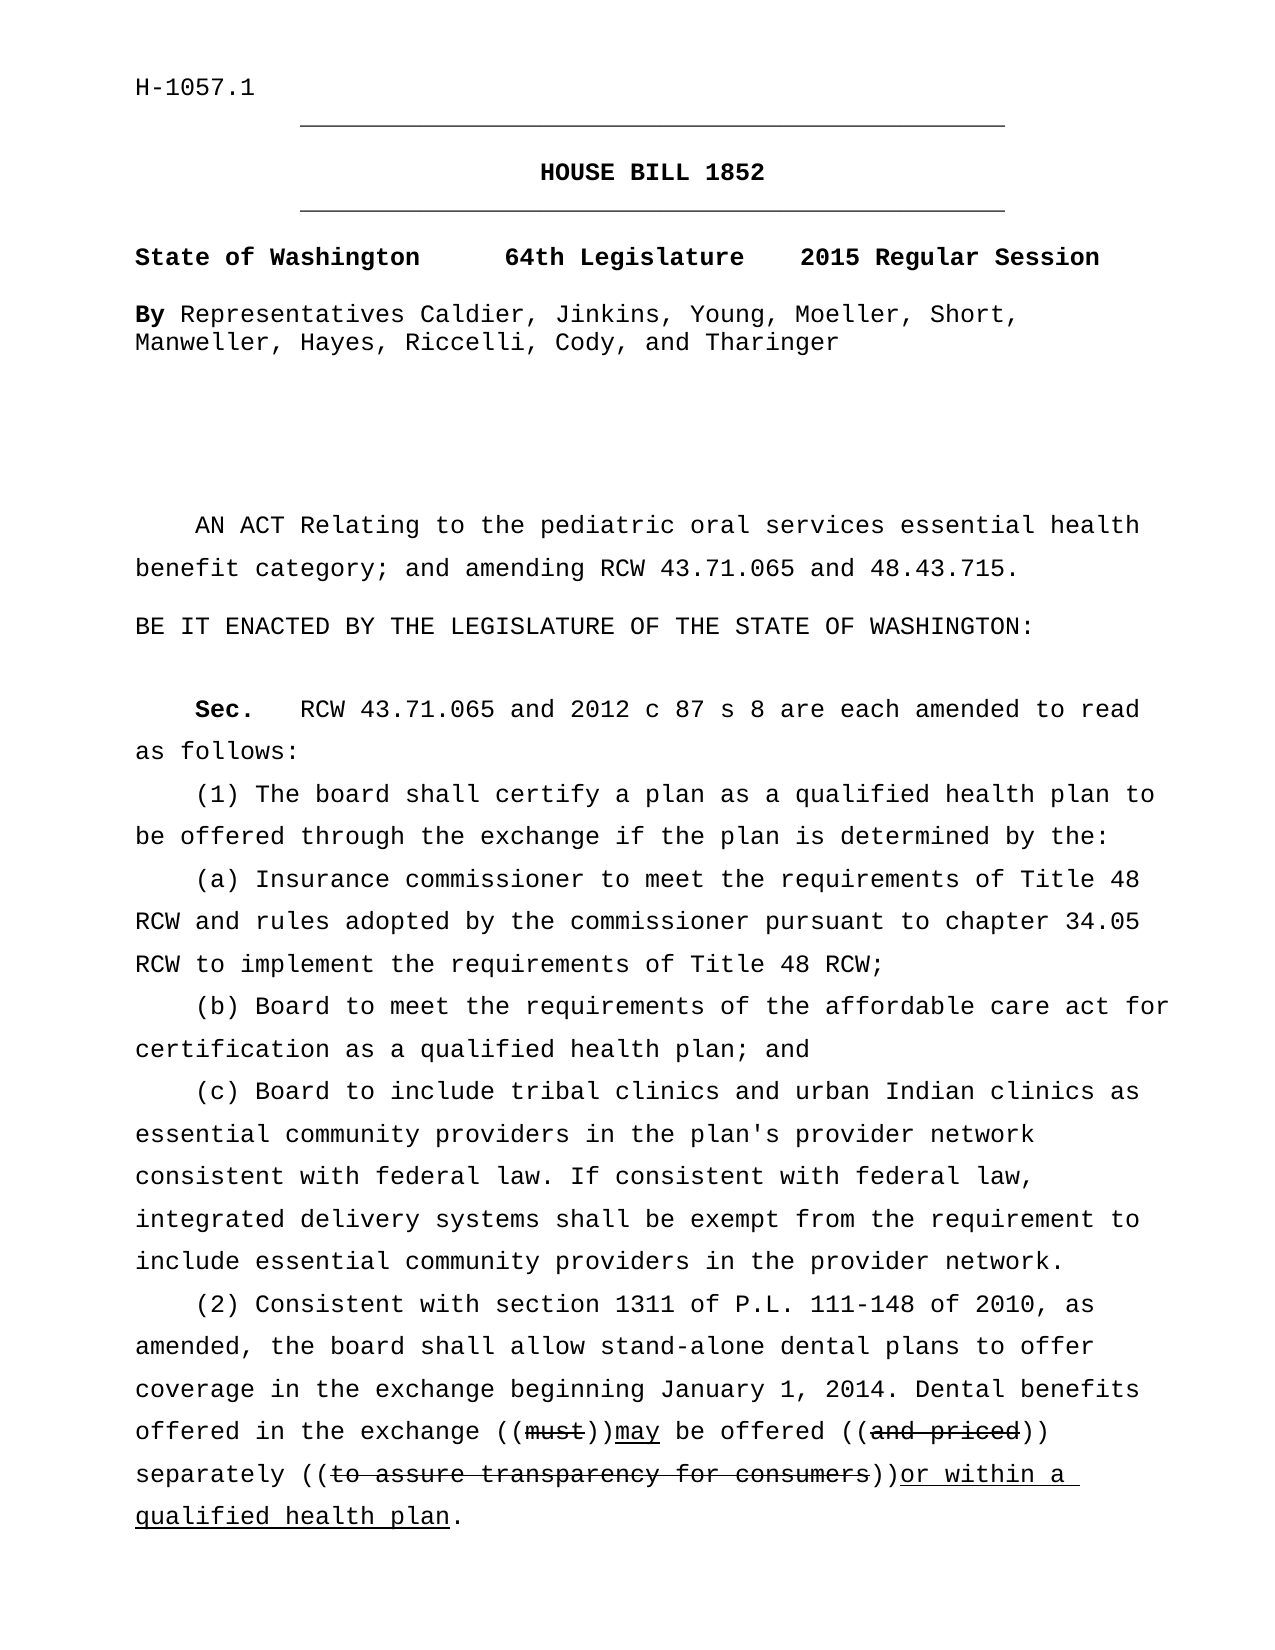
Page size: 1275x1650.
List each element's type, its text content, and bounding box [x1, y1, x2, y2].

text HOUSE BILL 1852 [135, 160, 1170, 188]
text State of Washington 64th Legislature 2015 Regular Session [135, 245, 1170, 273]
text Sec. RCW 43.71.065 and 2012 c 87 s 8 are each amended to read as follows: [135, 683, 1170, 768]
text _______________________________________________ [135, 188, 1170, 217]
text (c) Board to include tribal clinics and urban Indian clinics as essential community providers in the plan's provider network consistent with federal law. If consistent with federal law, integrated delivery systems shall be exempt from the requirement to include essential community providers in the provider network. [135, 1066, 1170, 1278]
text AN ACT Relating to the pediatric oral services essential health benefit category; and amending RCW 43.71.065 and 48.43.715. [135, 500, 1170, 585]
text (a) Insurance commissioner to meet the requirements of Title 48 RCW and rules adopted by the commissioner pursuant to chapter 34.05 RCW to implement the requirements of Title 48 RCW; [135, 853, 1170, 981]
text H-1057.1 [135, 75, 1170, 103]
text BE IT ENACTED BY THE LEGISLATURE OF THE STATE OF WASHINGTON: [135, 613, 1170, 642]
text (2) Consistent with section 1311 of P.L. 111-148 of 2010, as amended, the board shall allow stand-alone dental plans to offer coverage in the exchange beginning January 1, 2014. Dental benefits offered in the exchange ((must))may be offered ((and priced)) separately ((to assure transparency for consumers))or within a qualified health plan. [135, 1278, 1170, 1533]
text By Representatives Caldier, Jinkins, Young, Moeller, Short, Manweller, Hayes, Riccelli, Cody, and Tharinger [135, 302, 1170, 358]
text _______________________________________________ [135, 103, 1170, 132]
text (b) Board to meet the requirements of the affordable care act for certification as a qualified health plan; and [135, 981, 1170, 1066]
text (1) The board shall certify a plan as a qualified health plan to be offered through the exchange if the plan is determined by the: [135, 768, 1170, 853]
